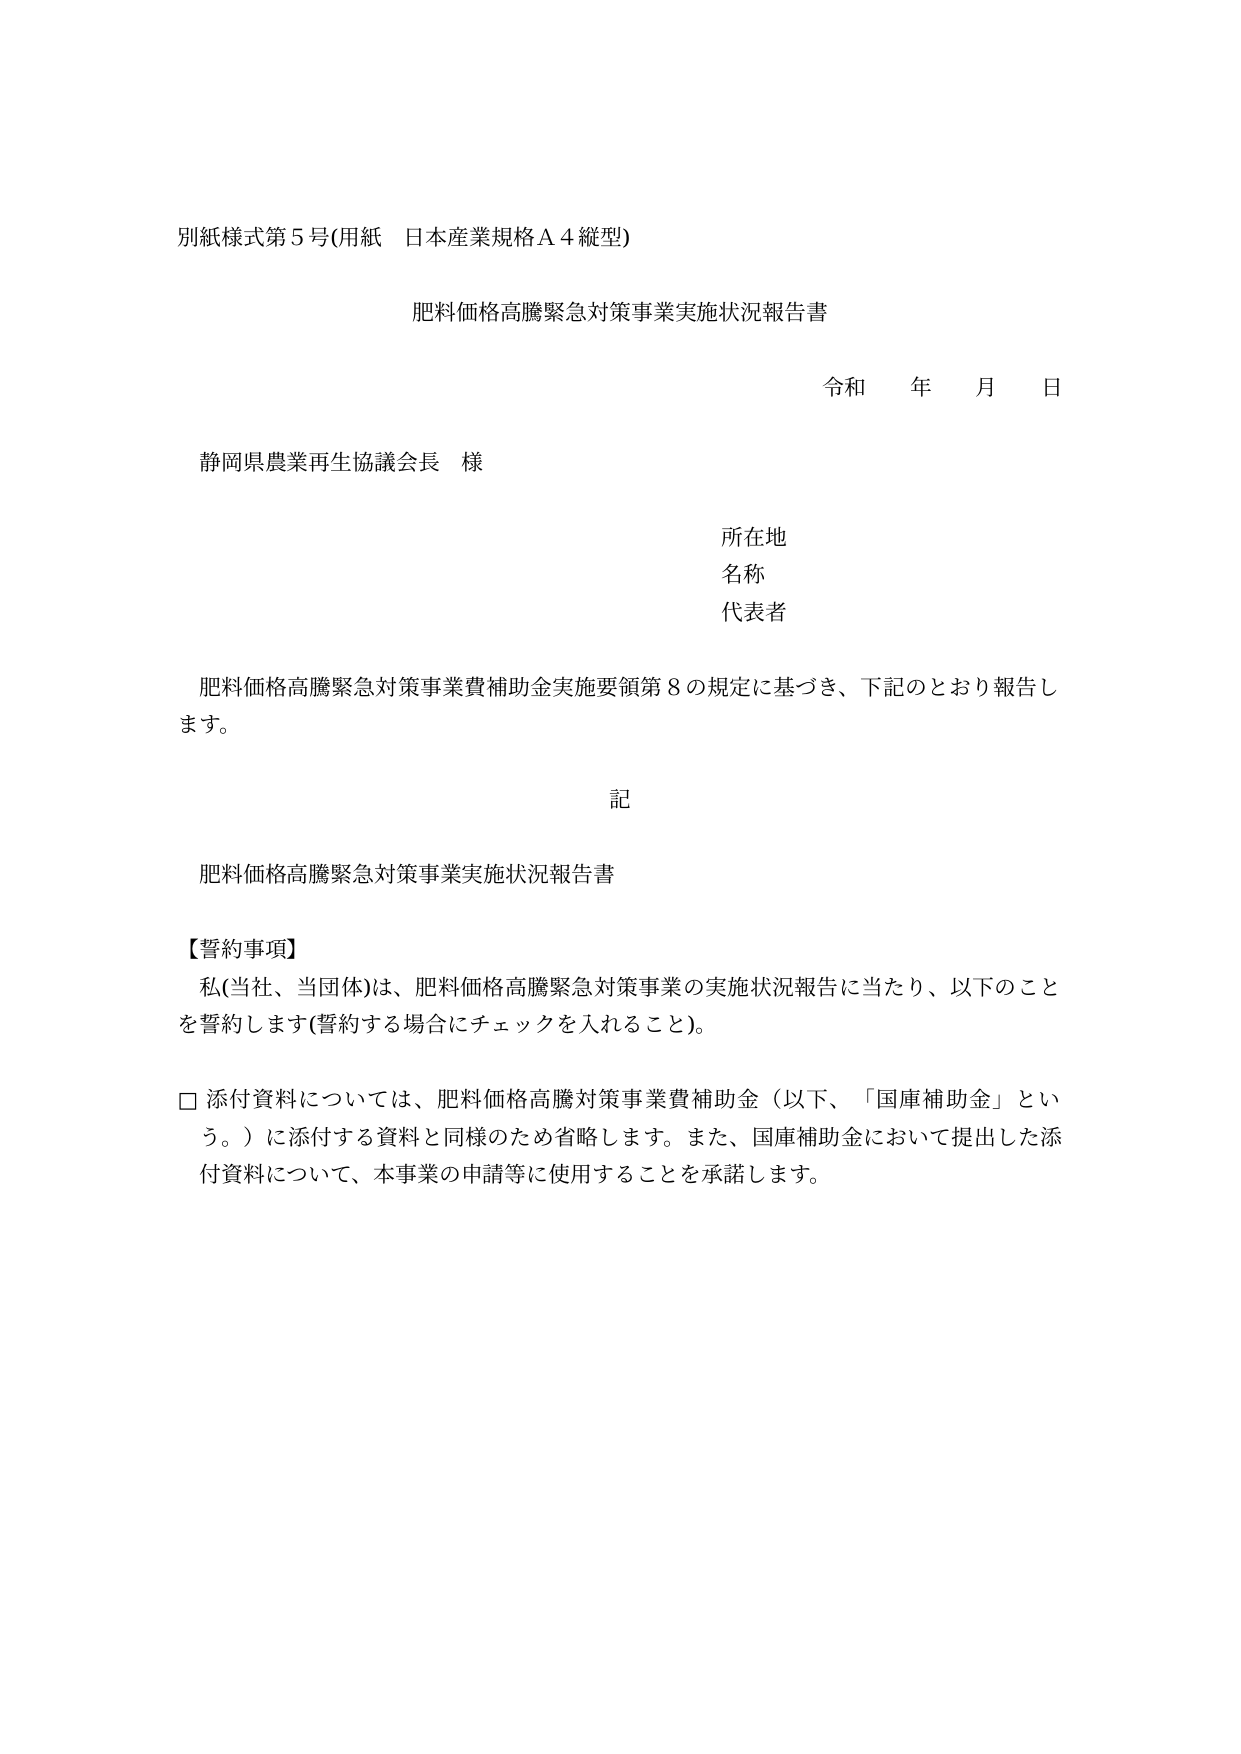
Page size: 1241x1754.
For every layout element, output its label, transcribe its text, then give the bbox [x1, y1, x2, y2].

text 静岡県農業再生協議会長 様 [177, 442, 1063, 479]
text 令和 年 月 日 [177, 367, 1063, 404]
text 肥料価格高騰緊急対策事業実施状況報告書 [177, 292, 1063, 329]
text 記 [177, 779, 1063, 817]
text 肥料価格高騰緊急対策事業費補助金実施要領第８の規定に基づき、下記のとおり報告します。 [177, 667, 1063, 742]
text 私(当社、当団体)は、肥料価格高騰緊急対策事業の実施状況報告に当たり、以下のことを誓約します(誓約する場合にチェックを入れること)。 [177, 967, 1063, 1042]
text 【誓約事項】 [177, 929, 1063, 967]
text 所在地 [721, 517, 1063, 554]
text 肥料価格高騰緊急対策事業実施状況報告書 [177, 854, 1063, 892]
text 名称 [721, 554, 1063, 592]
text 代表者 [721, 592, 1063, 629]
text 別紙様式第５号(用紙 日本産業規格Ａ４縦型) [177, 217, 1063, 254]
text □ 添付資料については、肥料価格高騰対策事業費補助金（以下、「国庫補助金」という。）に添付する資料と同様のため省略します。また、国庫補助金において提出した添付資料について、本事業の申請等に使用することを承諾します。 [177, 1079, 1063, 1192]
